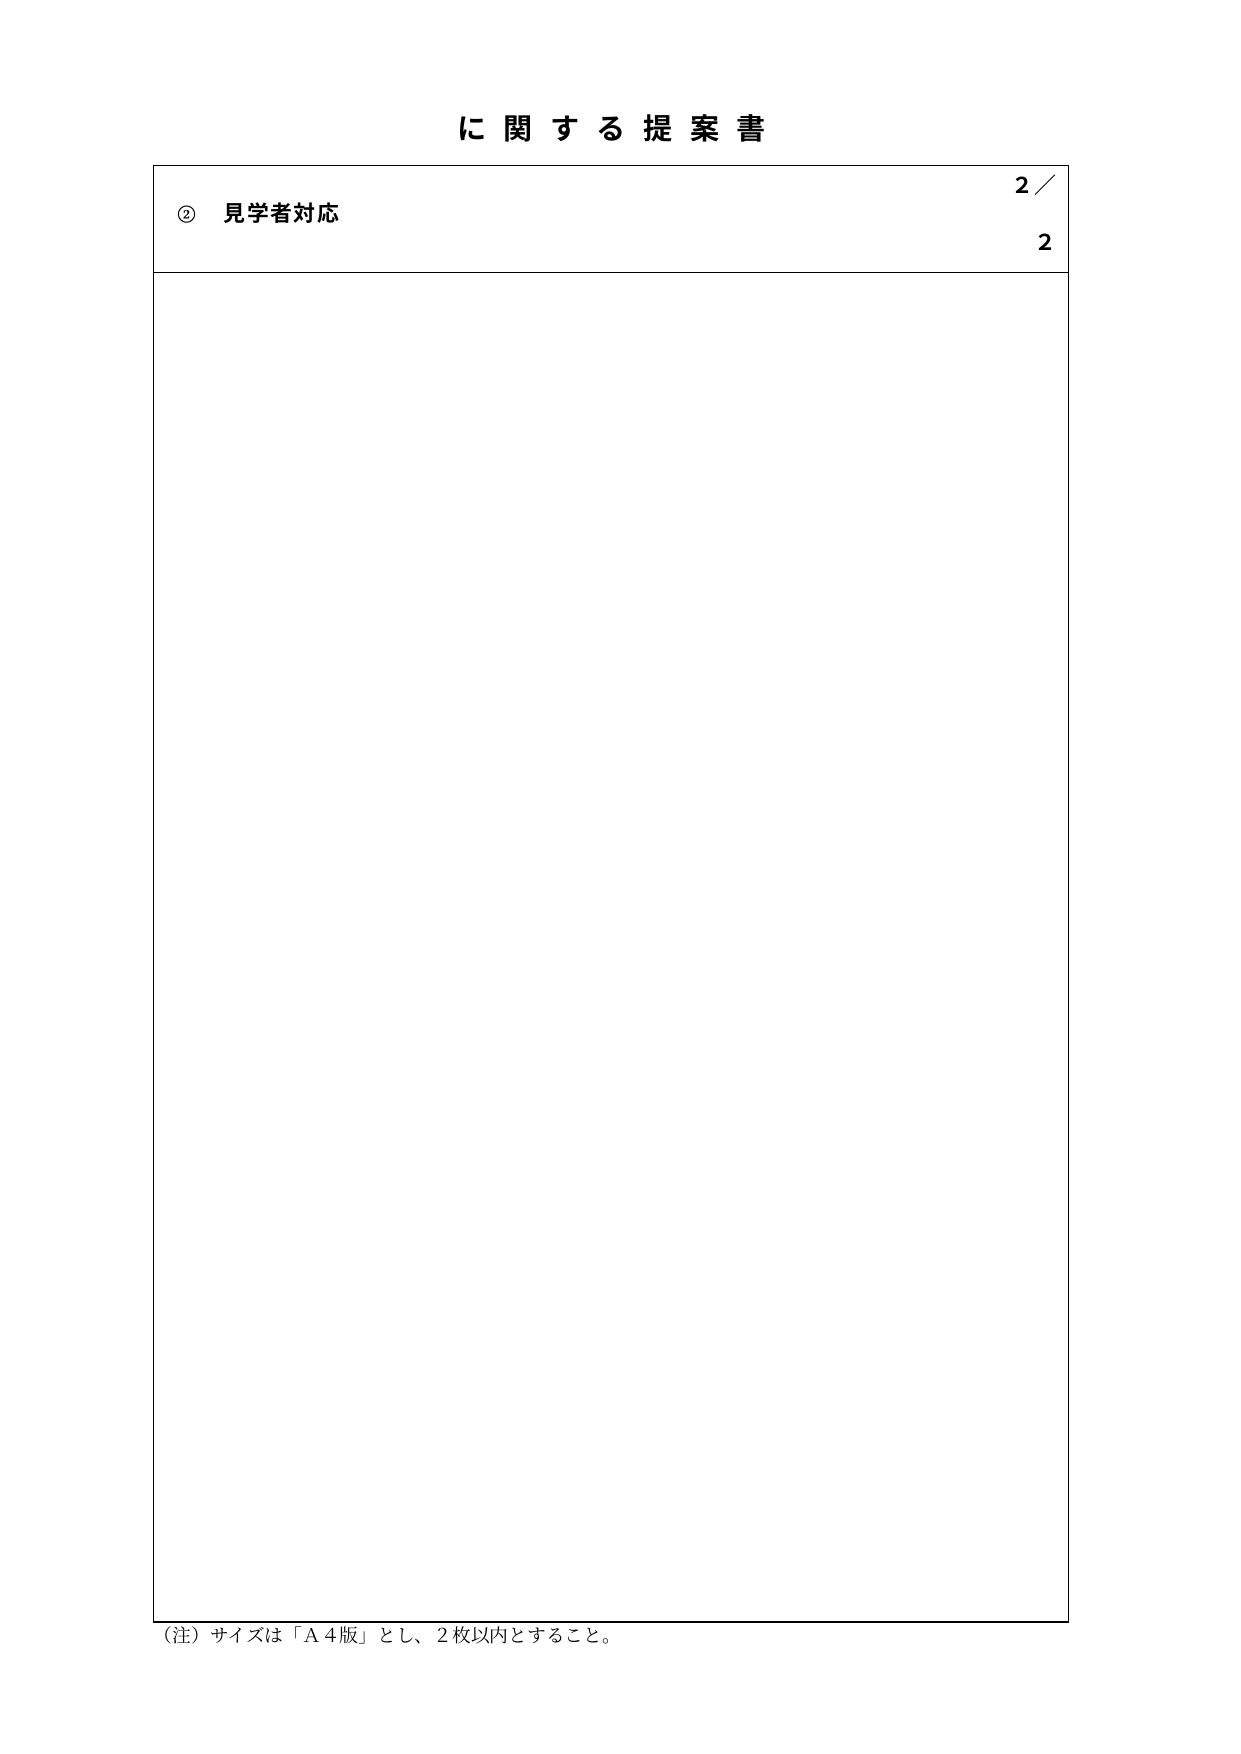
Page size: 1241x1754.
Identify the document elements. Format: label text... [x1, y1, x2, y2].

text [153, 89, 1087, 164]
table_cell [154, 273, 1068, 1621]
table_header ２／２ [969, 166, 1068, 272]
table_header ② 見学者対応 [154, 166, 969, 272]
text （注）サイズは「Ａ４版」とし、２枚以内とすること。 [153, 1622, 1087, 1647]
